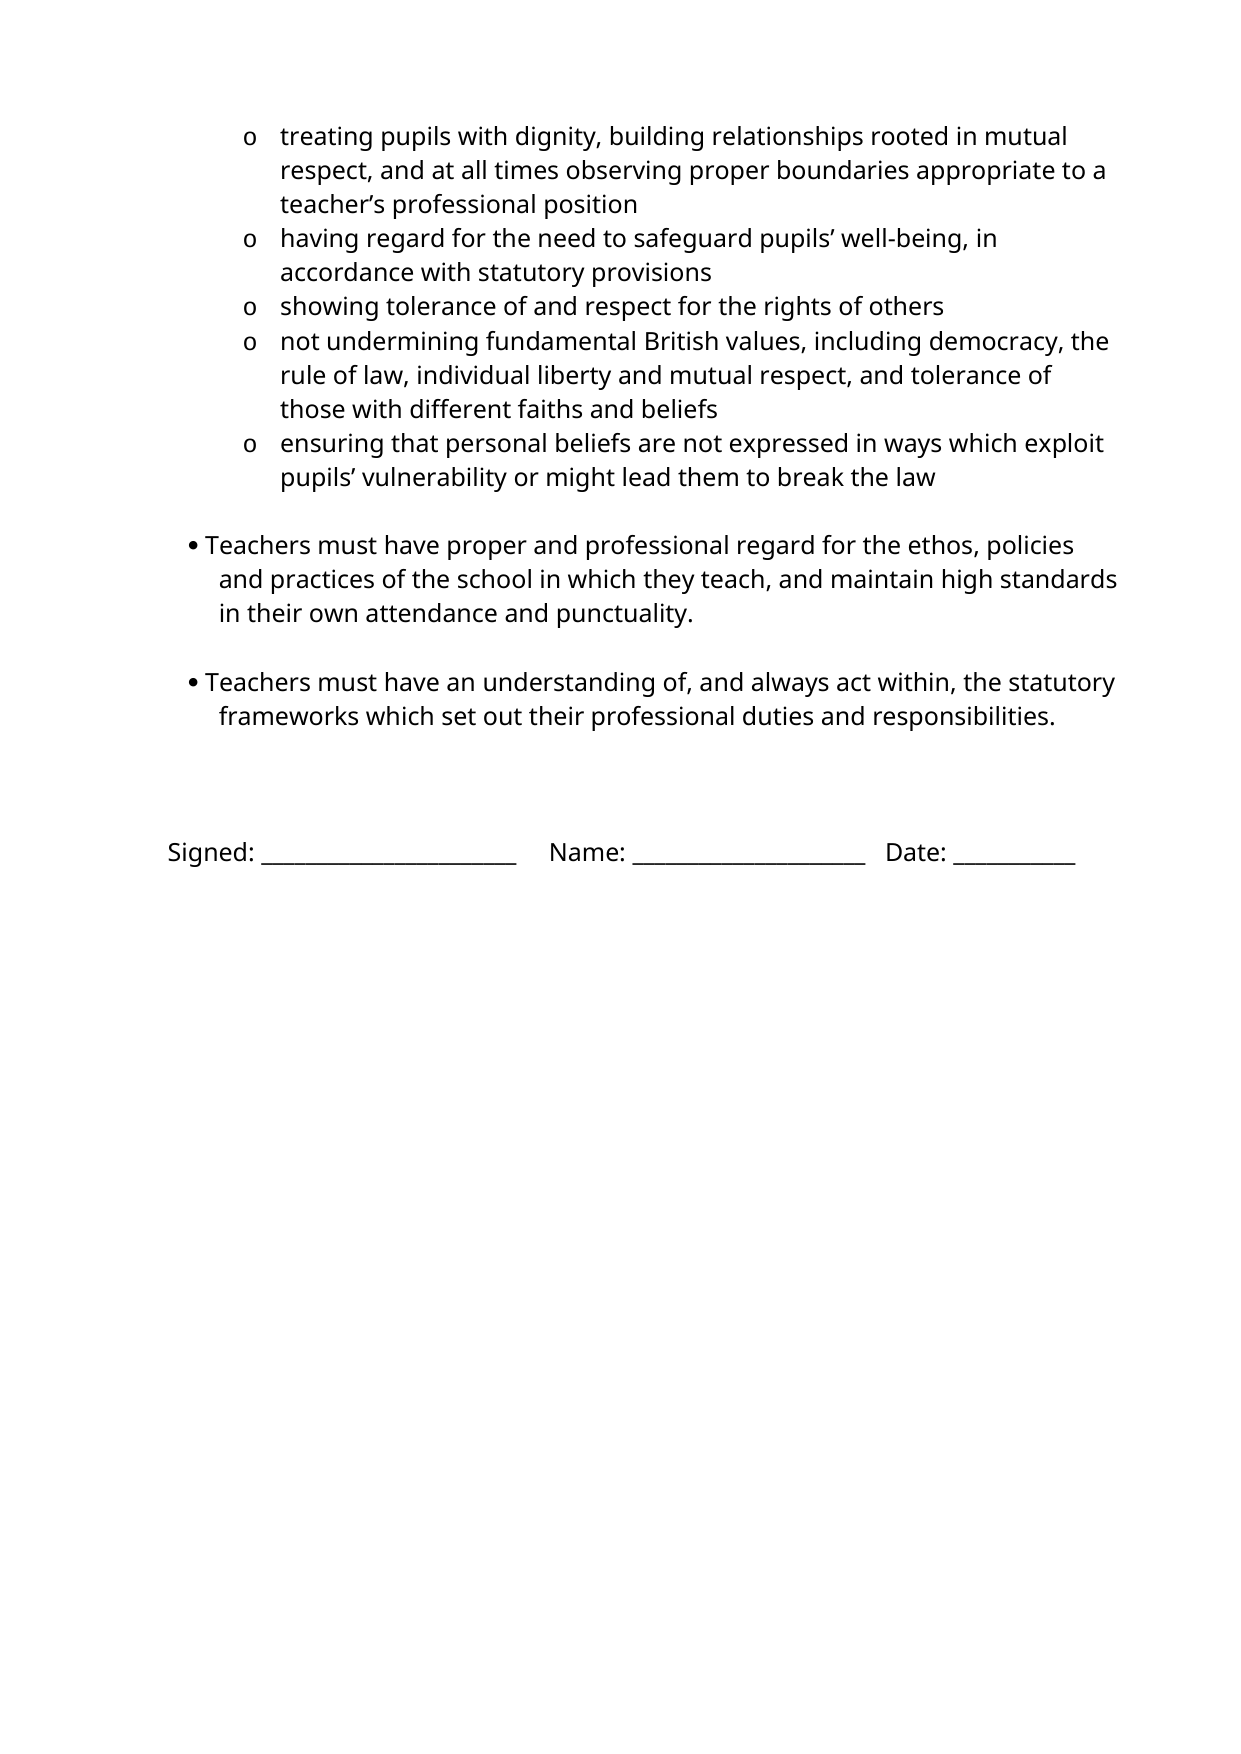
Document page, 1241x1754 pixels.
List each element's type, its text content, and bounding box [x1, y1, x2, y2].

text Signed: _______________________ Name: _____________________ Date: ___________ [167, 834, 1122, 868]
list ensuring that personal beliefs are not expressed in ways which exploit pupils’ vulnerability or might lead them to break the law [242, 426, 1122, 494]
list not undermining fundamental British values, including democracy, the rule of law, individual liberty and mutual respect, and tolerance of those with different faiths and beliefs [242, 323, 1122, 426]
list treating pupils with dignity, building relationships rooted in mutual respect, and at all times observing proper boundaries appropriate to a teacher’s professional position [242, 118, 1122, 221]
list Teachers must have an understanding of, and always act within, the statutory frameworks which set out their professional duties and responsibilities. [189, 664, 1122, 732]
list Teachers must have proper and professional regard for the ethos, policies and practices of the school in which they teach, and maintain high standards in their own attendance and punctuality. [189, 528, 1122, 630]
list having regard for the need to safeguard pupils’ well-being, in accordance with statutory provisions [242, 221, 1122, 289]
list showing tolerance of and respect for the rights of others [242, 289, 1122, 323]
